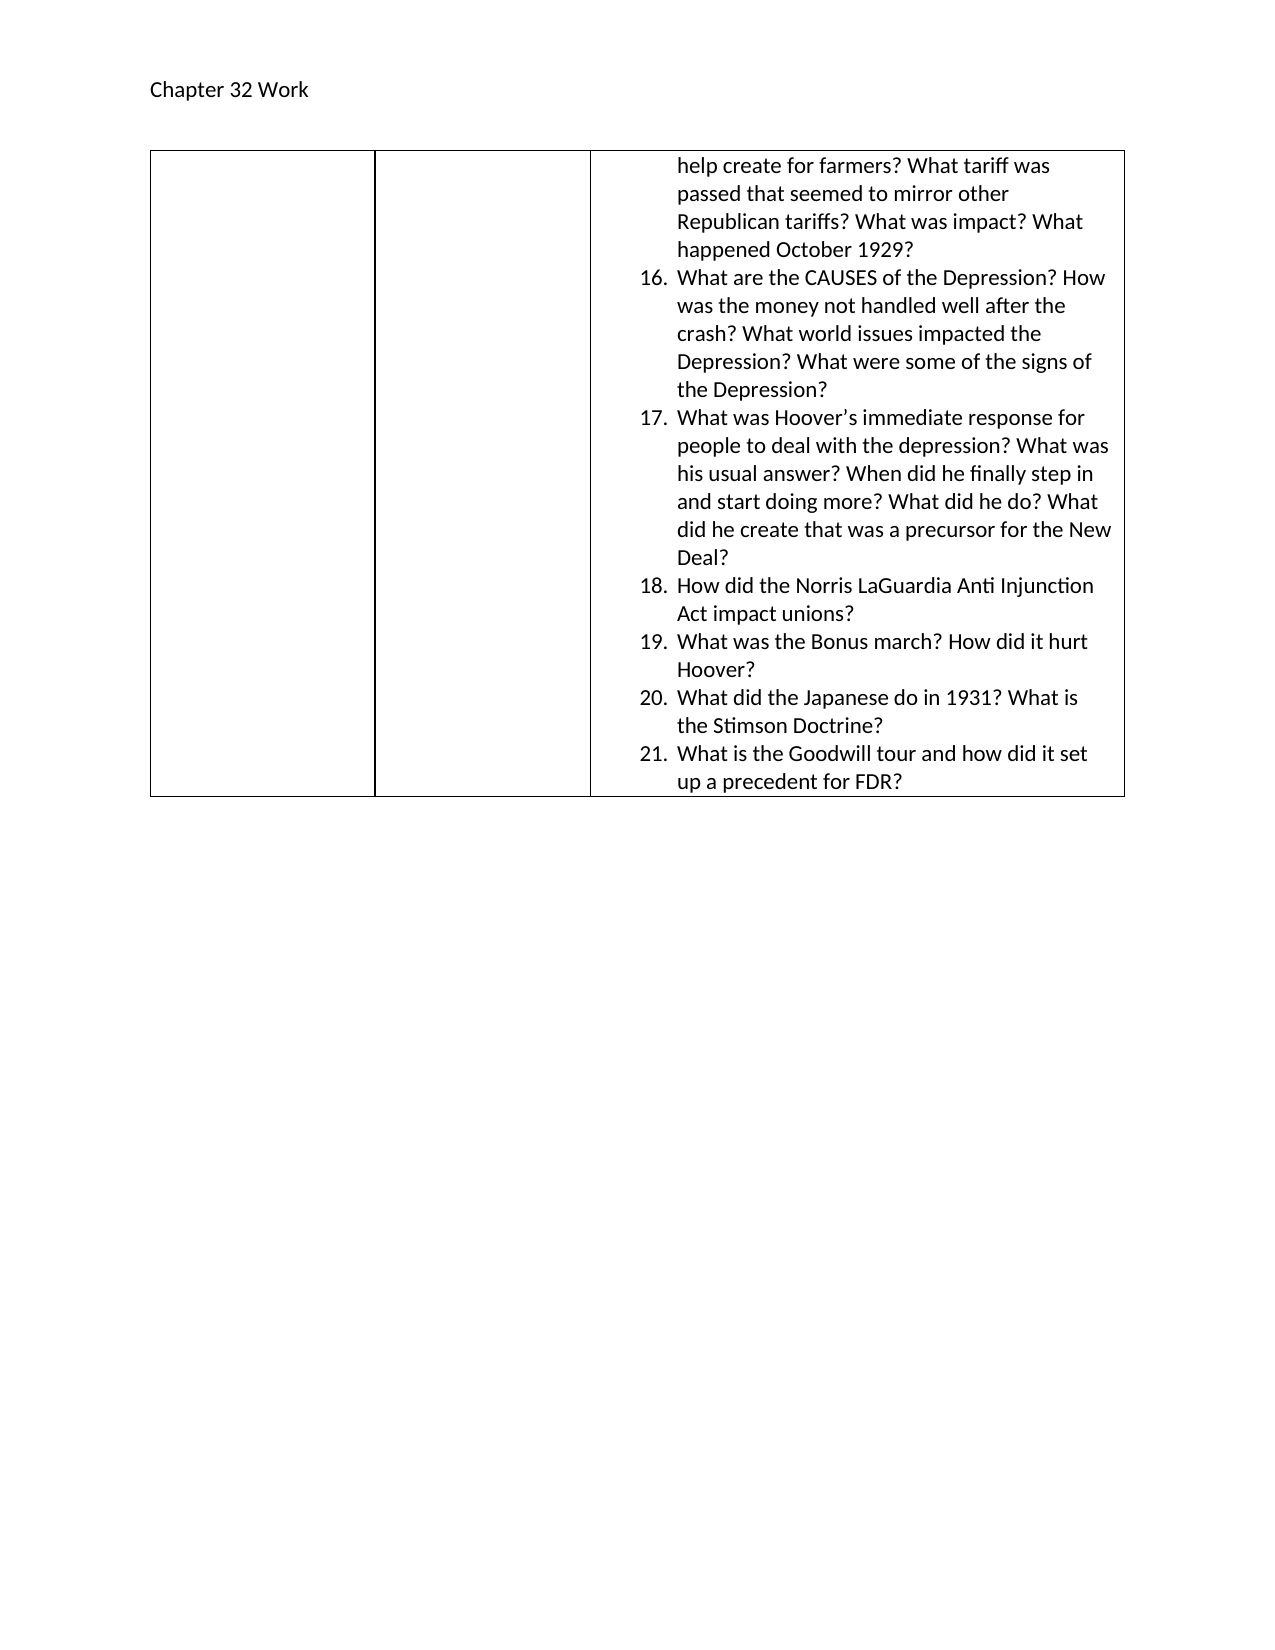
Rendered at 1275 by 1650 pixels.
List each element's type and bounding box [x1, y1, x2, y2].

table_cell [376, 151, 590, 796]
table_cell [591, 151, 1124, 796]
table_cell [151, 151, 374, 796]
